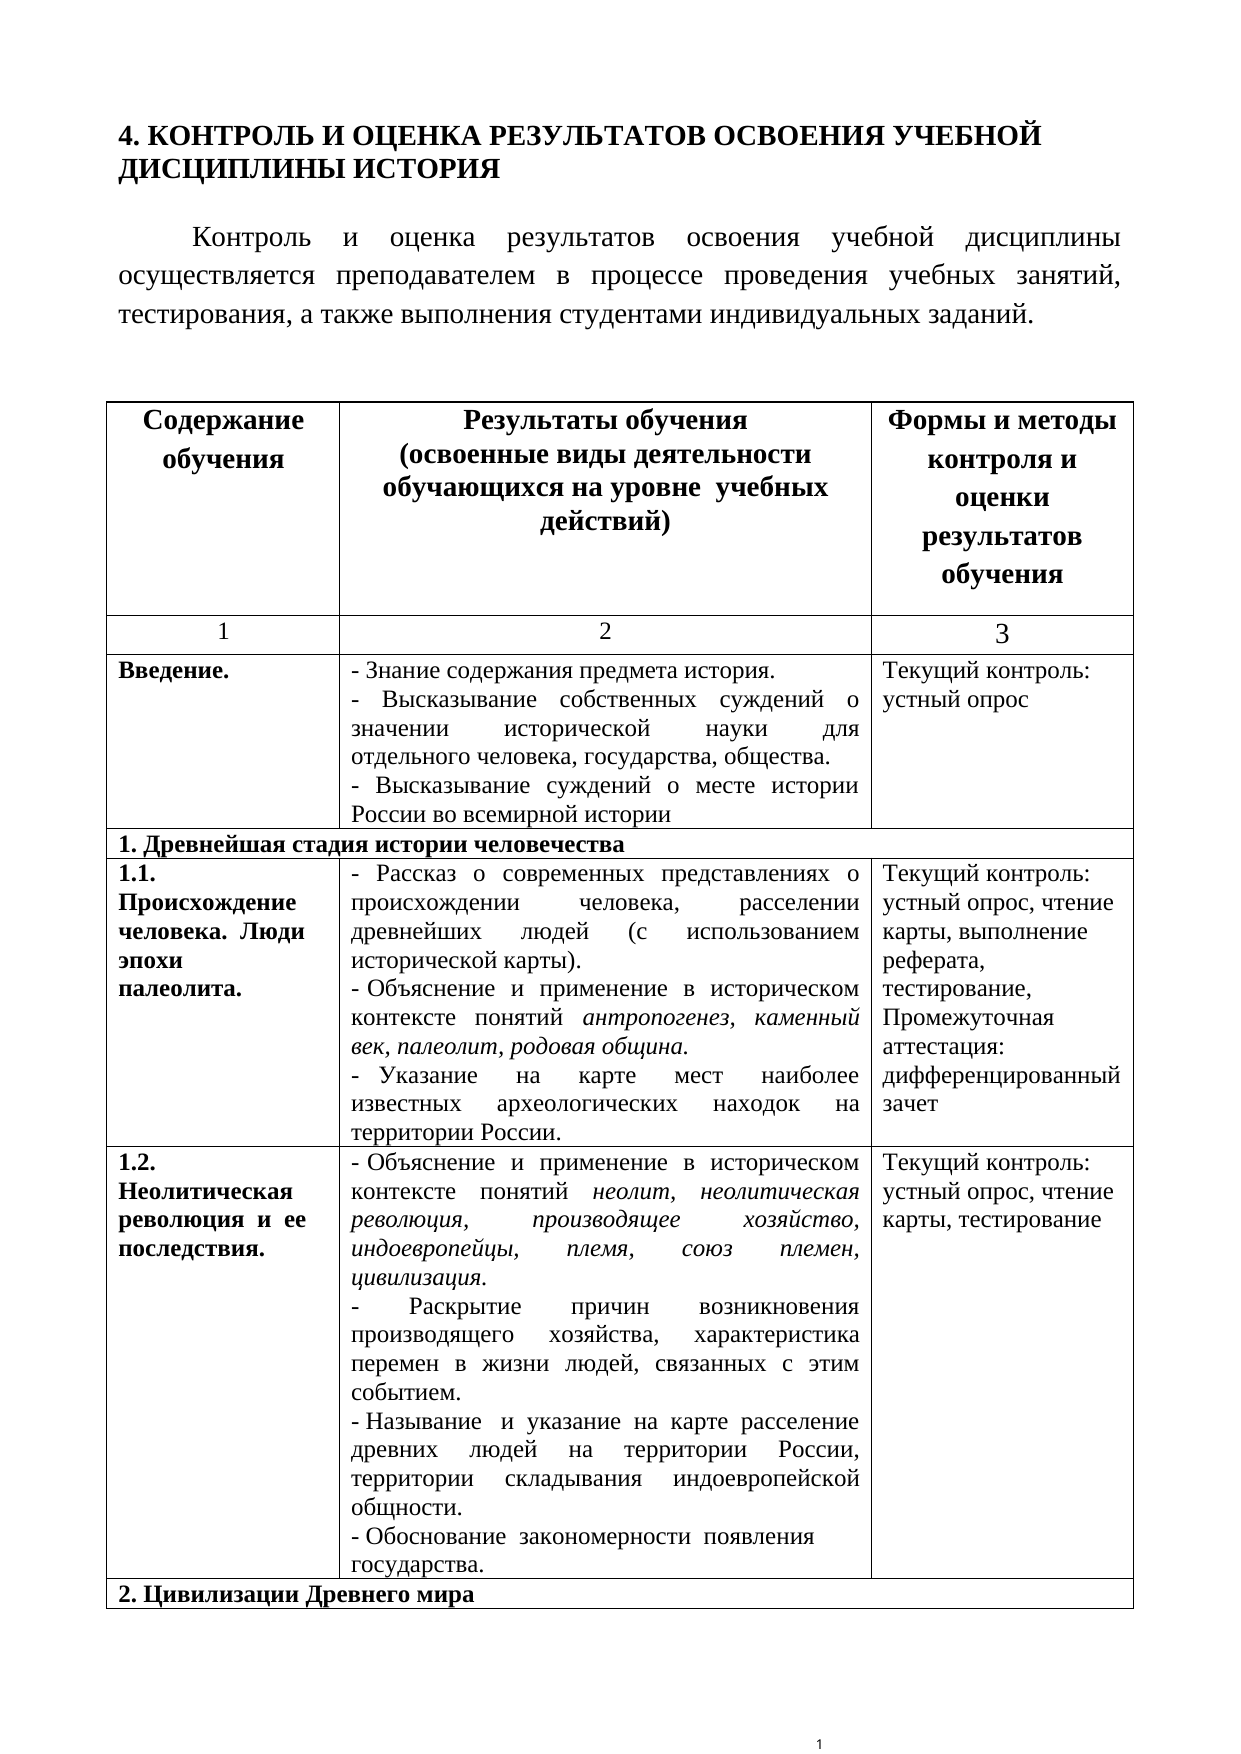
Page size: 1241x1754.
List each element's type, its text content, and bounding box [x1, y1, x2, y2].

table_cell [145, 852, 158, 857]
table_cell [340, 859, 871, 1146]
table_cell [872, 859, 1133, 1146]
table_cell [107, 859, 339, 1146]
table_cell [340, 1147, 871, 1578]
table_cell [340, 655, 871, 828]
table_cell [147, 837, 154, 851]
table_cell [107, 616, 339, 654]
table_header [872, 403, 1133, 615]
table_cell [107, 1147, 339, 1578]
text Контроль и оценка результатов освоения учебной дисциплины осуществляется преподавателем в процессе проведения учебных занятий, тестирования, а также выполнения студентами индивидуальных заданий. [118, 219, 1122, 329]
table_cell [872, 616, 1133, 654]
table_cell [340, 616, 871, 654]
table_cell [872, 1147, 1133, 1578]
text 4. КОНТРОЛЬ И ОЦЕНКА РЕЗУЛЬТАТОВ ОСВОЕНИЯ УЧЕБНОЙ ДИСЦИПЛИНЫ ИСТОРИЯ [118, 118, 1122, 185]
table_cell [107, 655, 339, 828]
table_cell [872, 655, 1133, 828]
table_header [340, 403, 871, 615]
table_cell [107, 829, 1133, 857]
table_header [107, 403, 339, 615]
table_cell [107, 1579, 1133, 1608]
